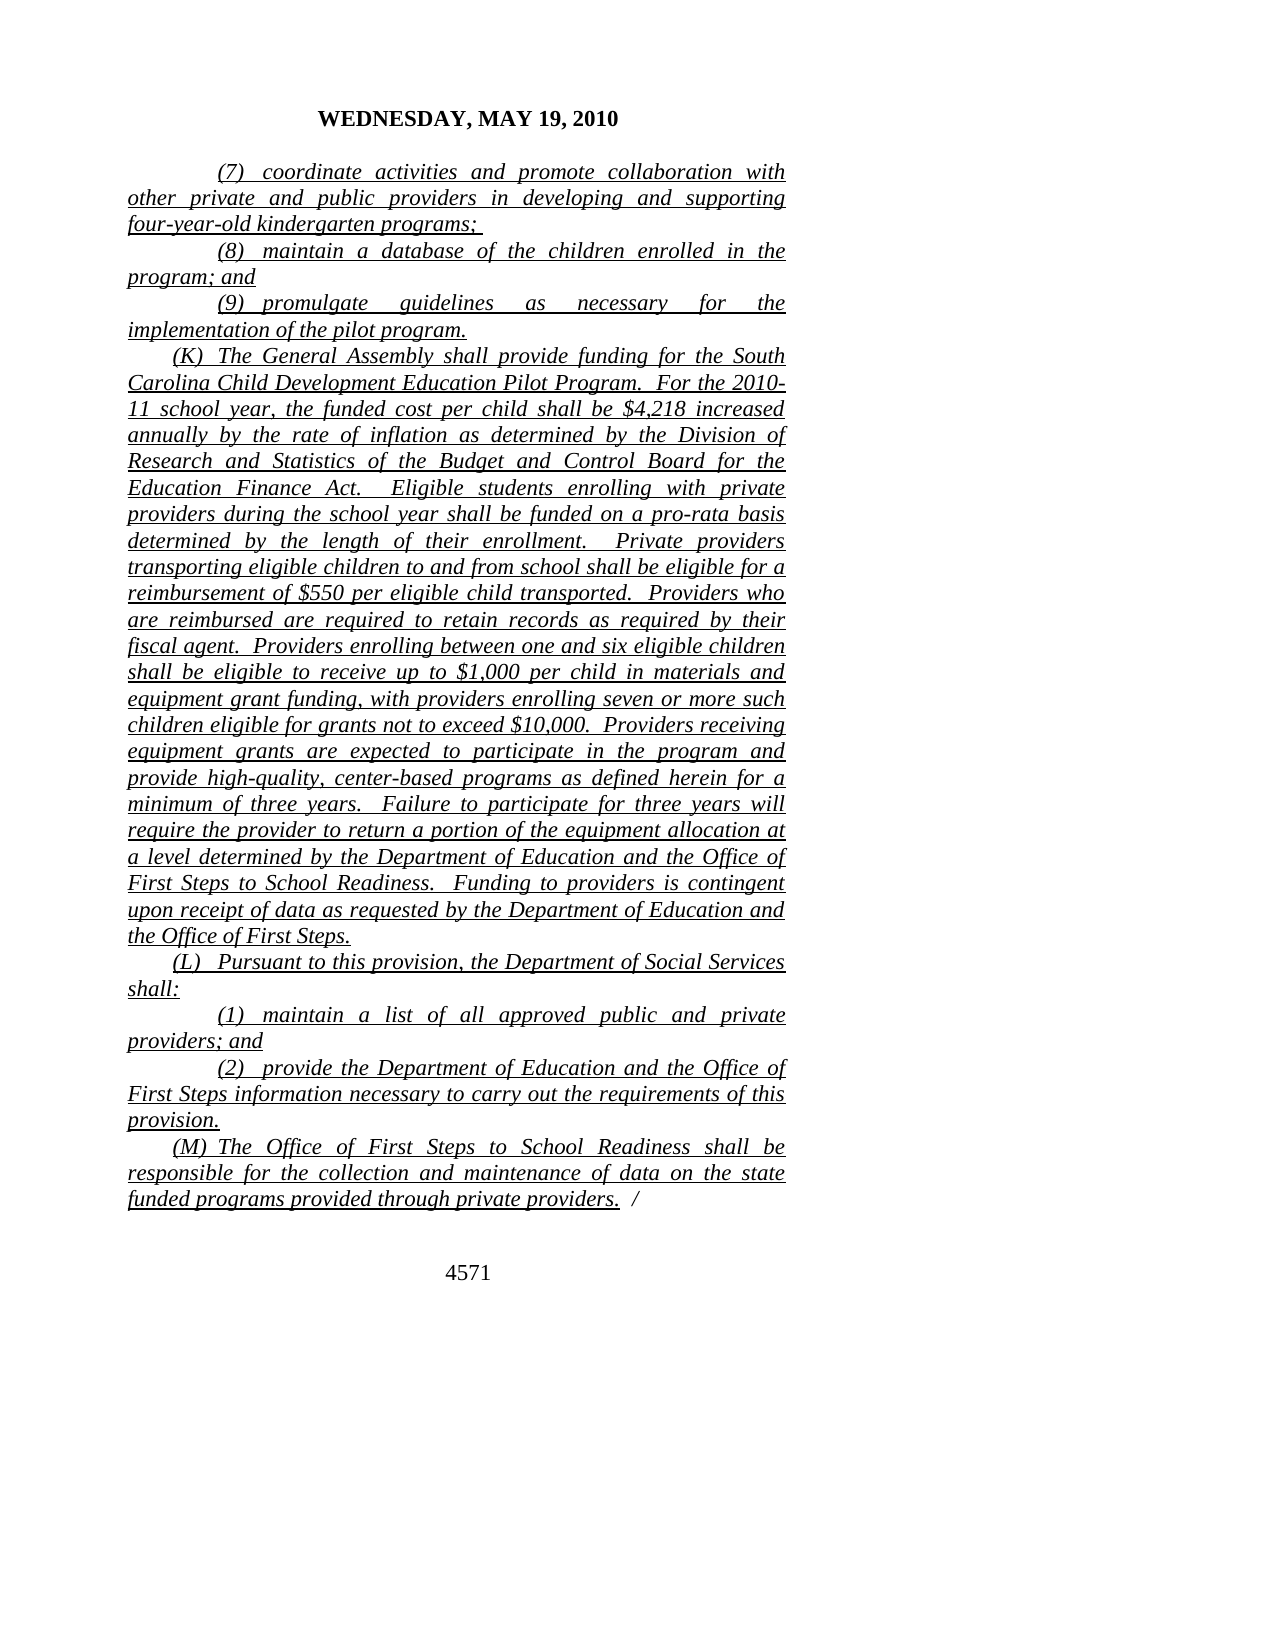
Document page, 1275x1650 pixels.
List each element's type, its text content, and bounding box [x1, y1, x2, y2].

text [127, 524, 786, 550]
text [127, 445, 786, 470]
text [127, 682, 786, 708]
text (9) promulgate guidelines as necessary for the implementation of the pilot program. [127, 289, 786, 342]
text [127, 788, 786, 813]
text (2) provide the Department of Education and the Office of First Steps information necessary to carry out the requirements of this provision. [127, 1054, 786, 1103]
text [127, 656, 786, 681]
text (8) maintain a database of the children enrolled in the program; and [127, 237, 786, 289]
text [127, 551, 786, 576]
text (2) provide the Department of Education and the Office of First Steps information necessary to carry out the requirements of this provision. [127, 1104, 786, 1133]
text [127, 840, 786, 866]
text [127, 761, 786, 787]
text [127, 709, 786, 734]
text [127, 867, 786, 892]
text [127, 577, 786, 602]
text (L) Pursuant to this provision, the Department of Social Services shall: [127, 948, 786, 1001]
text (1) maintain a list of all approved public and private providers; and [127, 1001, 786, 1054]
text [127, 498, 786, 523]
text (M) The Office of First Steps to School Readiness shall be responsible for the collection and maintenance of data on the state funded programs provided through private providers. / [127, 1133, 786, 1182]
text (M) The Office of First Steps to School Readiness shall be responsible for the collection and maintenance of data on the state funded programs provided through private providers. / [127, 1183, 786, 1212]
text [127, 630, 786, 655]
text (7) coordinate activities and promote collaboration with other private and public providers in developing and supporting four-year-old kindergarten programs; [127, 208, 786, 237]
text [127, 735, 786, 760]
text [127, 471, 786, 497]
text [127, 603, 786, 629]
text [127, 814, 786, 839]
text (7) coordinate activities and promote collaboration with other private and public providers in developing and supporting four-year-old kindergarten programs; [127, 158, 786, 207]
